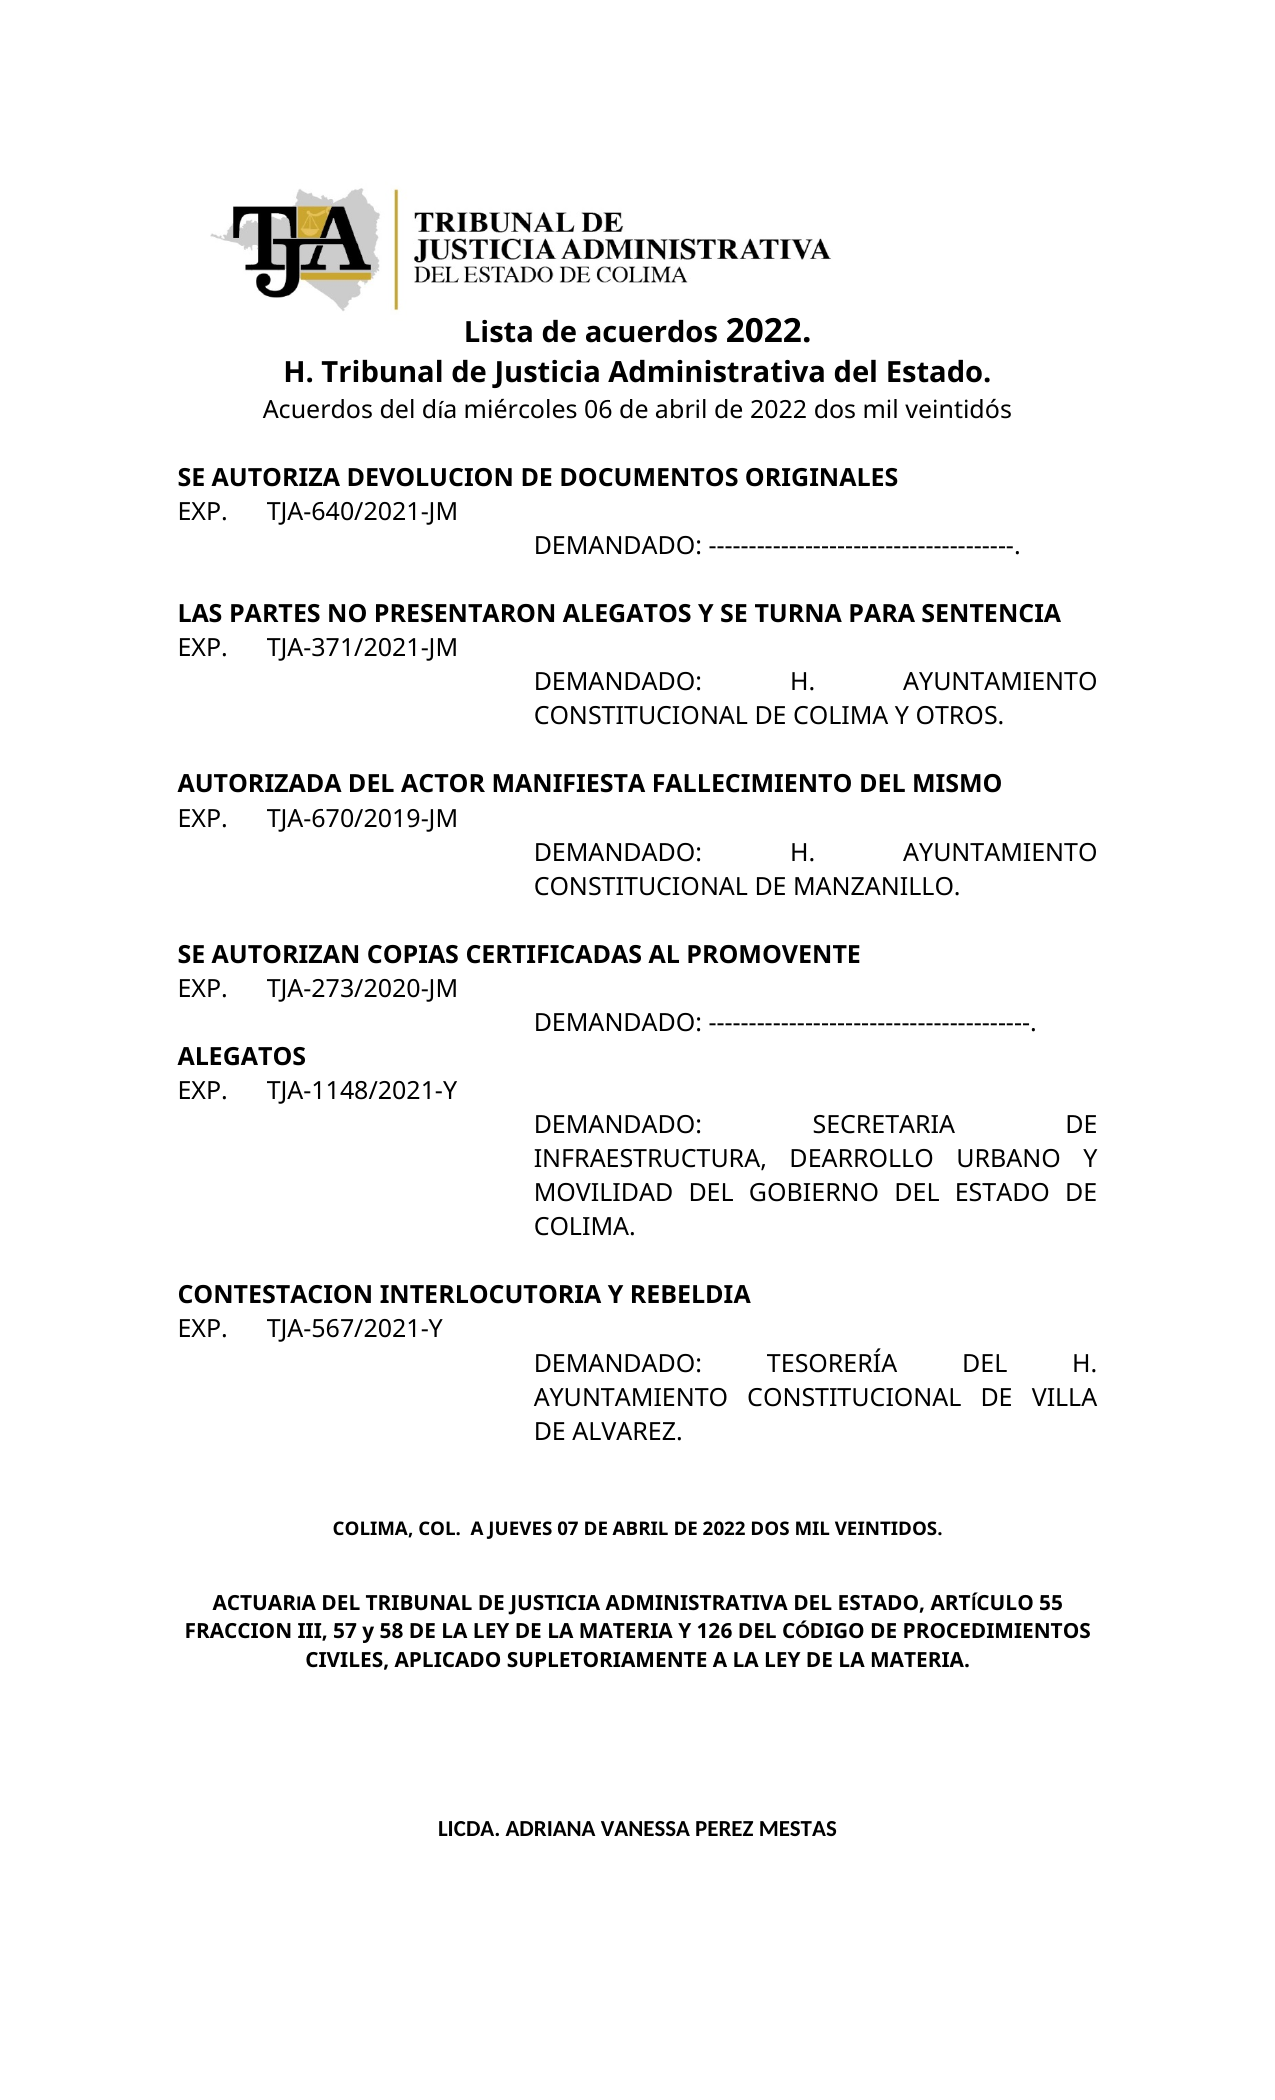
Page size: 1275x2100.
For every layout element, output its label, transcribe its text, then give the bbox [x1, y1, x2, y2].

text DEMANDADO: H. AYUNTAMIENTO CONSTITUCIONAL DE COLIMA Y OTROS. [533, 664, 1098, 732]
text H. Tribunal de Justicia Administrativa del Estado. [177, 352, 1098, 391]
text LICDA. ADRIANA VANESSA PEREZ MESTAS [177, 1814, 1098, 1842]
text EXP. TJA-273/2020-JM [177, 971, 1098, 1004]
text LAS PARTES NO PRESENTARON ALEGATOS Y SE TURNA PARA SENTENCIA [177, 596, 1098, 630]
text SE AUTORIZAN COPIAS CERTIFICADAS AL PROMOVENTE [177, 936, 1098, 971]
text AUTORIZADA DEL ACTOR MANIFIESTA FALLECIMIENTO DEL MISMO [177, 766, 1098, 800]
picture [177, 101, 873, 306]
text SE AUTORIZA DEVOLUCION DE DOCUMENTOS ORIGINALES [177, 459, 1098, 494]
text ACTUARIA DEL TRIBUNAL DE JUSTICIA ADMINISTRATIVA DEL ESTADO, ARTÍCULO 55 FRACCION III, 57 y 58 DE LA LEY DE LA MATERIA Y 126 DEL CÓDIGO DE PROCEDIMIENTOS CIVILES, APLICADO SUPLETORIAMENTE A LA LEY DE LA MATERIA. [177, 1588, 1098, 1673]
text EXP. TJA-371/2021-JM [177, 630, 1098, 664]
text DEMANDADO: H. AYUNTAMIENTO CONSTITUCIONAL DE MANZANILLO. [533, 834, 1098, 902]
text EXP. TJA-640/2021-JM [177, 494, 1098, 528]
text DEMANDADO: --------------------------------------. [533, 528, 1098, 562]
text COLIMA, COL. A JUEVES 07 DE ABRIL DE 2022 DOS MIL VEINTIDOS. [177, 1516, 1098, 1541]
text ALEGATOS [177, 1039, 1098, 1073]
text Acuerdos del día miércoles 06 de abril de 2022 dos mil veintidós [177, 391, 1098, 426]
text Lista de acuerdos 2022. [177, 306, 1098, 352]
text EXP. TJA-670/2019-JM [177, 800, 1098, 834]
text CONTESTACION INTERLOCUTORIA Y REBELDIA [177, 1277, 1098, 1311]
text DEMANDADO: TESORERÍA DEL H. AYUNTAMIENTO CONSTITUCIONAL DE VILLA DE ALVAREZ. [533, 1345, 1098, 1447]
text EXP. TJA-1148/2021-Y [177, 1073, 1098, 1107]
text EXP. TJA-567/2021-Y [177, 1311, 1098, 1345]
text DEMANDADO: ----------------------------------------. [533, 1004, 1098, 1039]
text DEMANDADO: SECRETARIA DE INFRAESTRUCTURA, DEARROLLO URBANO Y MOVILIDAD DEL GOBIERNO DEL ESTADO DE COLIMA. [533, 1107, 1098, 1243]
